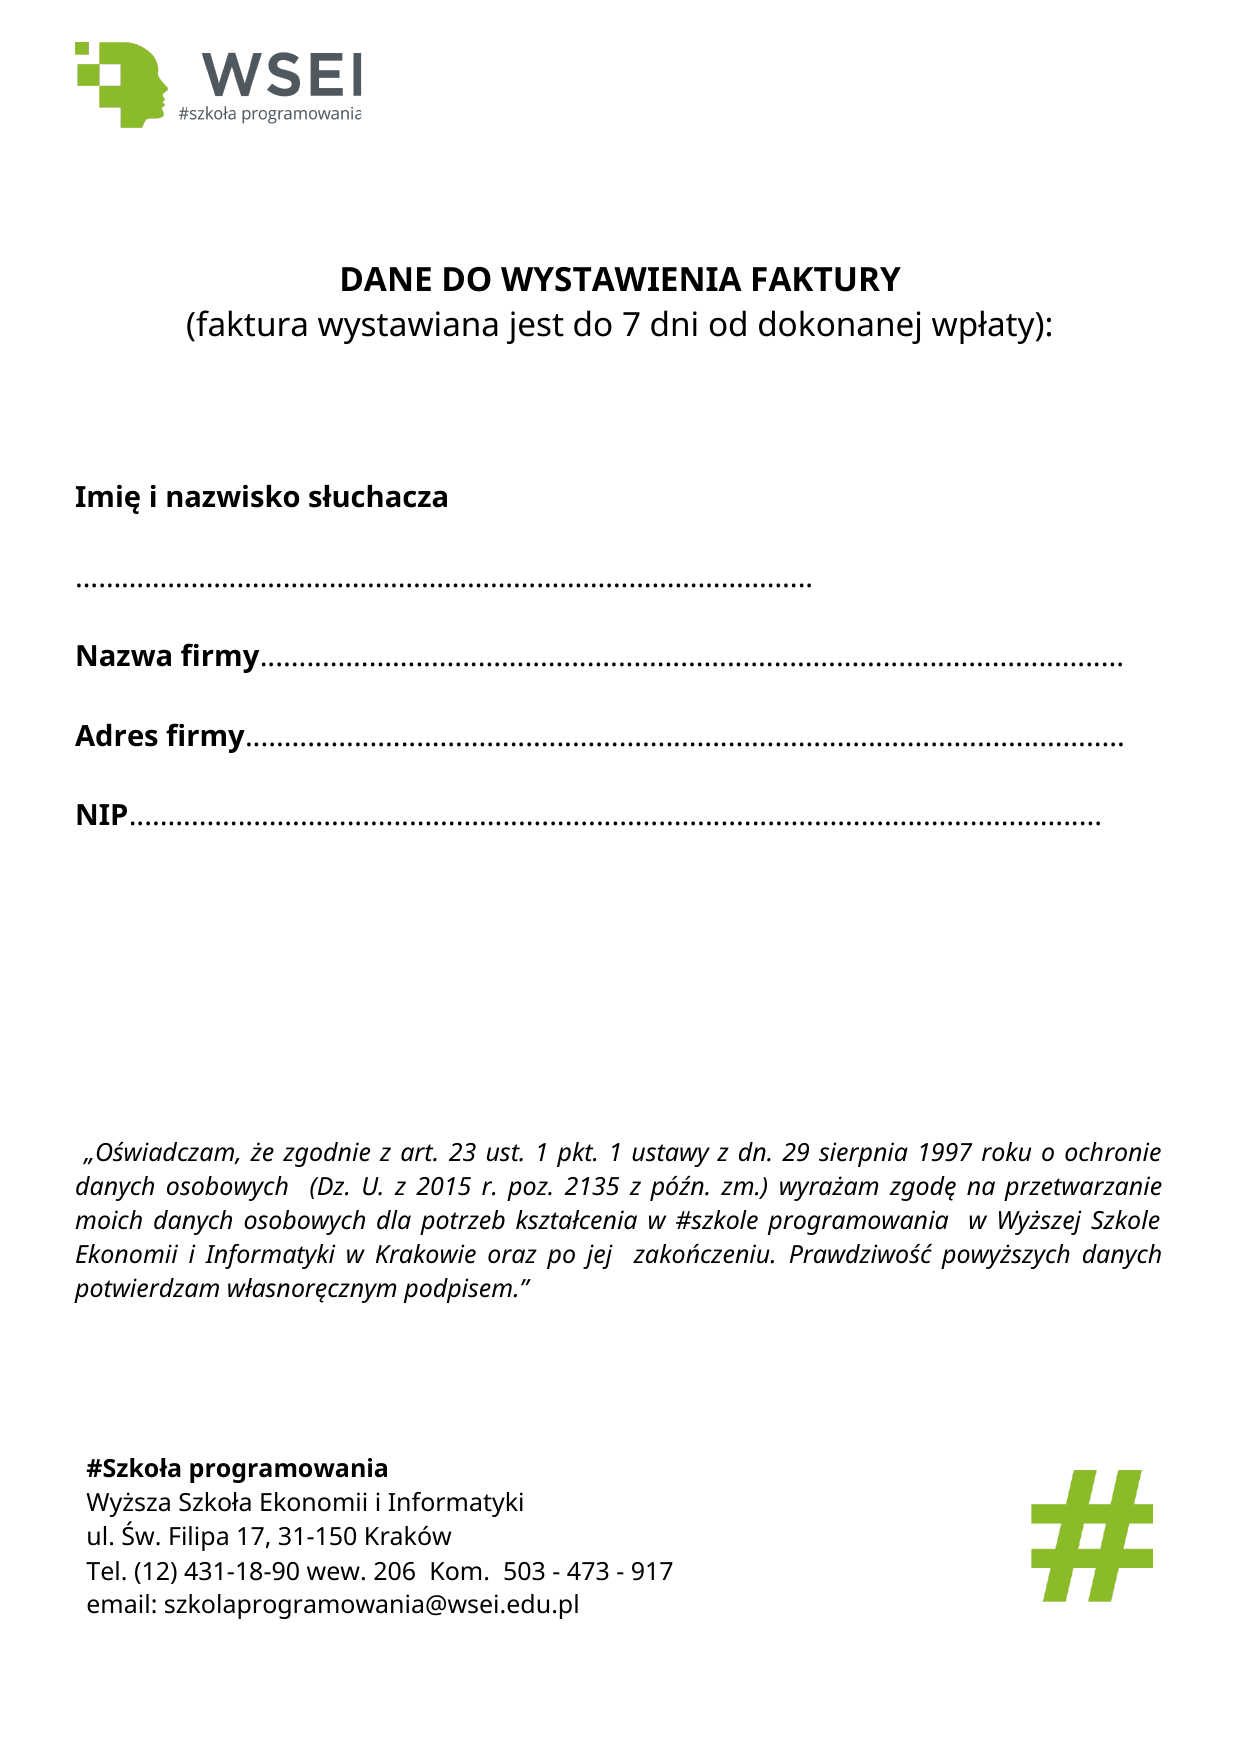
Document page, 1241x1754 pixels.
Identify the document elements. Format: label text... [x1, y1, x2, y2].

text Nazwa firmy............................................................................................................... [75, 635, 1165, 675]
text DANE DO WYSTAWIENIA FAKTURY [75, 255, 1165, 301]
text Imię i nazwisko słuchacza …………………………………………………………………………………... [75, 477, 1165, 596]
text (faktura wystawiana jest do 7 dni od dokonanej wpłaty): [75, 301, 1165, 346]
text NIP............................................................................................................................. [75, 794, 1165, 834]
text „Oświadczam, że zgodnie z art. 23 ust. 1 pkt. 1 ustawy z dn. 29 sierpnia 1997 roku o ochronie danych osobowych (Dz. U. z 2015 r. poz. 2135 z późn. zm.) wyrażam zgodę na przetwarzanie moich danych osobowych dla potrzeb kształcenia w #szkole programowania w Wyższej Szkole Ekonomii i Informatyki w Krakowie oraz po jej zakończeniu. Prawdziwość powyższych danych potwierdzam własnoręcznym podpisem.” [75, 1134, 1165, 1305]
picture [1031, 1470, 1153, 1602]
text Adres firmy................................................................................................................. [75, 715, 1165, 754]
picture [75, 42, 362, 128]
